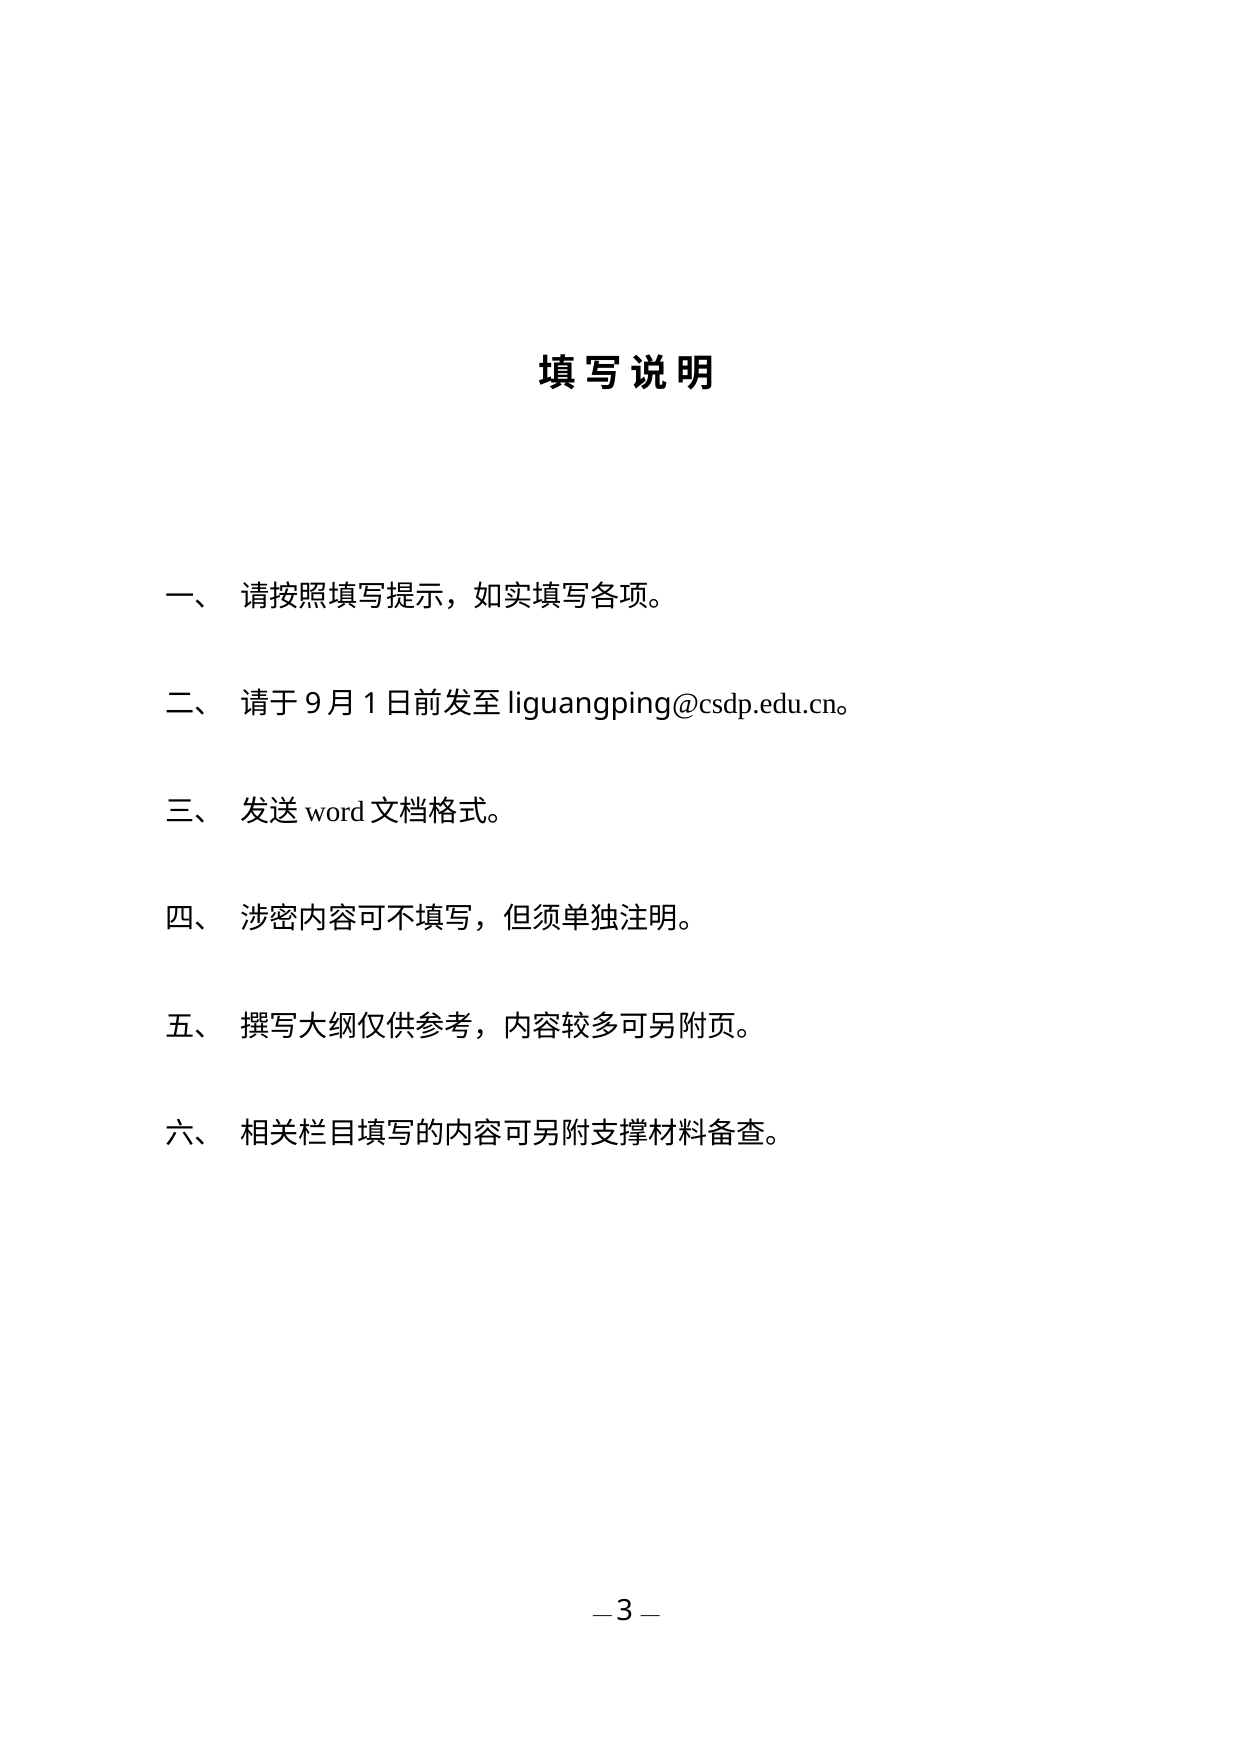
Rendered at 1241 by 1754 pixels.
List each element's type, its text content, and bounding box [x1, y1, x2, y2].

list 涉密内容可不填写，但须单独注明。 [165, 883, 1084, 948]
list 请按照填写提示，如实填写各项。 [165, 561, 1087, 626]
text 填 写 说 明 [165, 337, 1087, 402]
list 撰写大纲仅供参考，内容较多可另附页。 [165, 991, 1084, 1056]
list 相关栏目填写的内容可另附支撑材料备查。 [165, 1098, 1084, 1163]
list 请于9月1日前发至liguangping@csdp.edu.cn。 [165, 669, 1087, 734]
list 发送word文档格式。 [165, 776, 1087, 841]
